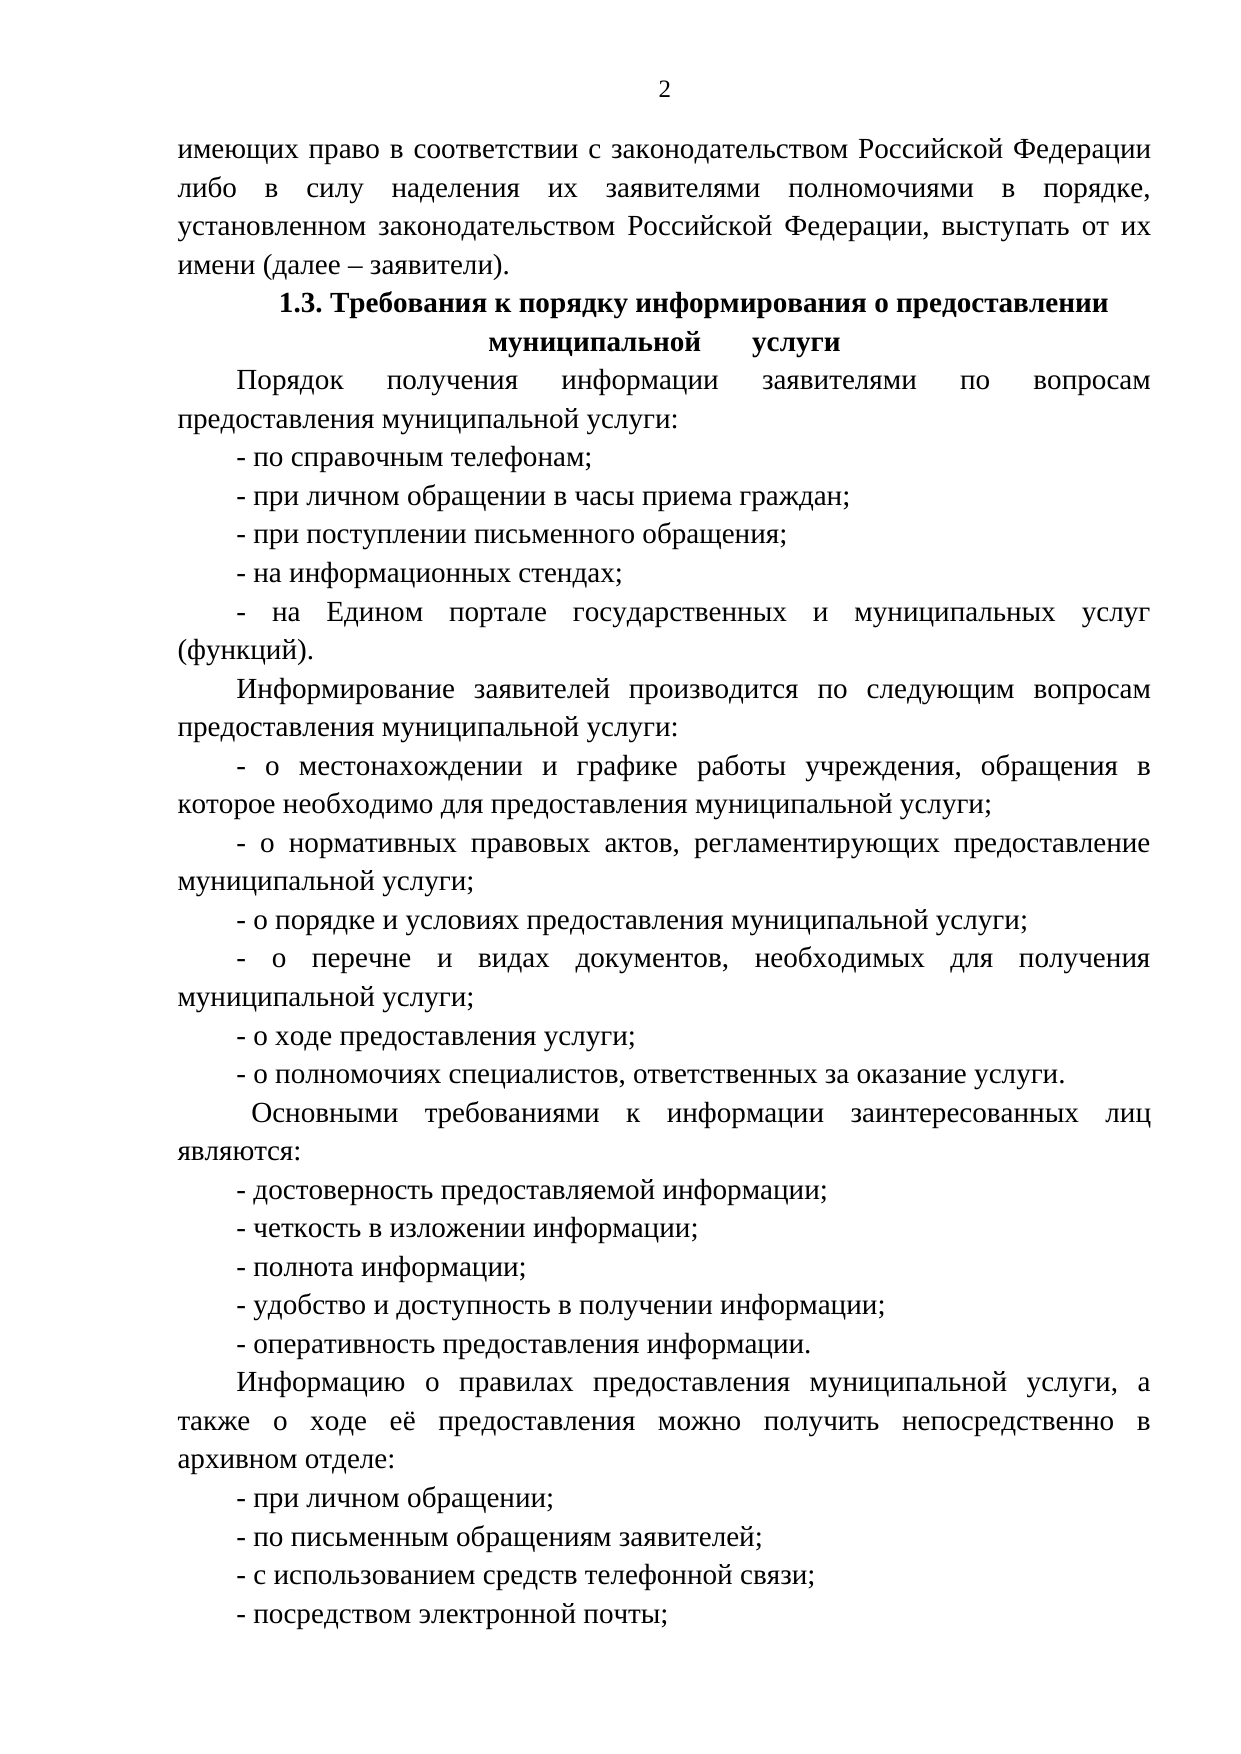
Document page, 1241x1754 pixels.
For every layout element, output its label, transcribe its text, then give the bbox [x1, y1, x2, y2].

text - о перечне и видах документов, необходимых для получения муниципальной услуги; [177, 941, 1152, 1013]
text - при поступлении письменного обращения; [177, 517, 1152, 550]
text - по письменным обращениям заявителей; [177, 1519, 1152, 1552]
text - посредством электронной почты; [177, 1596, 1152, 1629]
text - о ходе предоставления услуги; [177, 1018, 1152, 1051]
text - при личном обращении; [177, 1480, 1152, 1514]
text - на Едином портале государственных и муниципальных услуг (функций). [177, 594, 1152, 666]
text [177, 131, 1152, 280]
text - оперативность предоставления информации. [177, 1326, 1152, 1359]
text Порядок получения информации заявителями по вопросам предоставления муниципальной услуги: [177, 362, 1152, 434]
text Основными требованиями к информации заинтересованных лиц являются: [177, 1095, 1152, 1167]
text Информирование заявителей производится по следующим вопросам предоставления муниципальной услуги: [177, 671, 1152, 743]
text - полнота информации; [177, 1249, 1152, 1282]
text - достоверность предоставляемой информации; [177, 1172, 1152, 1205]
text - на информационных стендах; [177, 555, 1152, 589]
text - с использованием средств телефонной связи; [177, 1557, 1152, 1591]
text - четкость в изложении информации; [177, 1210, 1152, 1244]
text Информацию о правилах предоставления муниципальной услуги, а также о ходе её предоставления можно получить непосредственно в архивном отделе: [177, 1364, 1152, 1475]
text - удобство и доступность в получении информации; [177, 1287, 1152, 1321]
text - о нормативных правовых актов, регламентирующих предоставление муниципальной услуги; [177, 825, 1152, 897]
text - при личном обращении в часы приема граждан; [177, 478, 1152, 512]
text - о местонахождении и графике работы учреждения, обращения в которое необходимо для предоставления муниципальной услуги; [177, 748, 1152, 820]
text - по справочным телефонам; [177, 439, 1152, 473]
text - о порядке и условиях предоставления муниципальной услуги; [177, 902, 1152, 936]
text - о полномочиях специалистов, ответственных за оказание услуги. [177, 1056, 1152, 1090]
text 1.3. Требования к порядку информирования о предоставлении муниципальной услуги [177, 285, 1152, 357]
